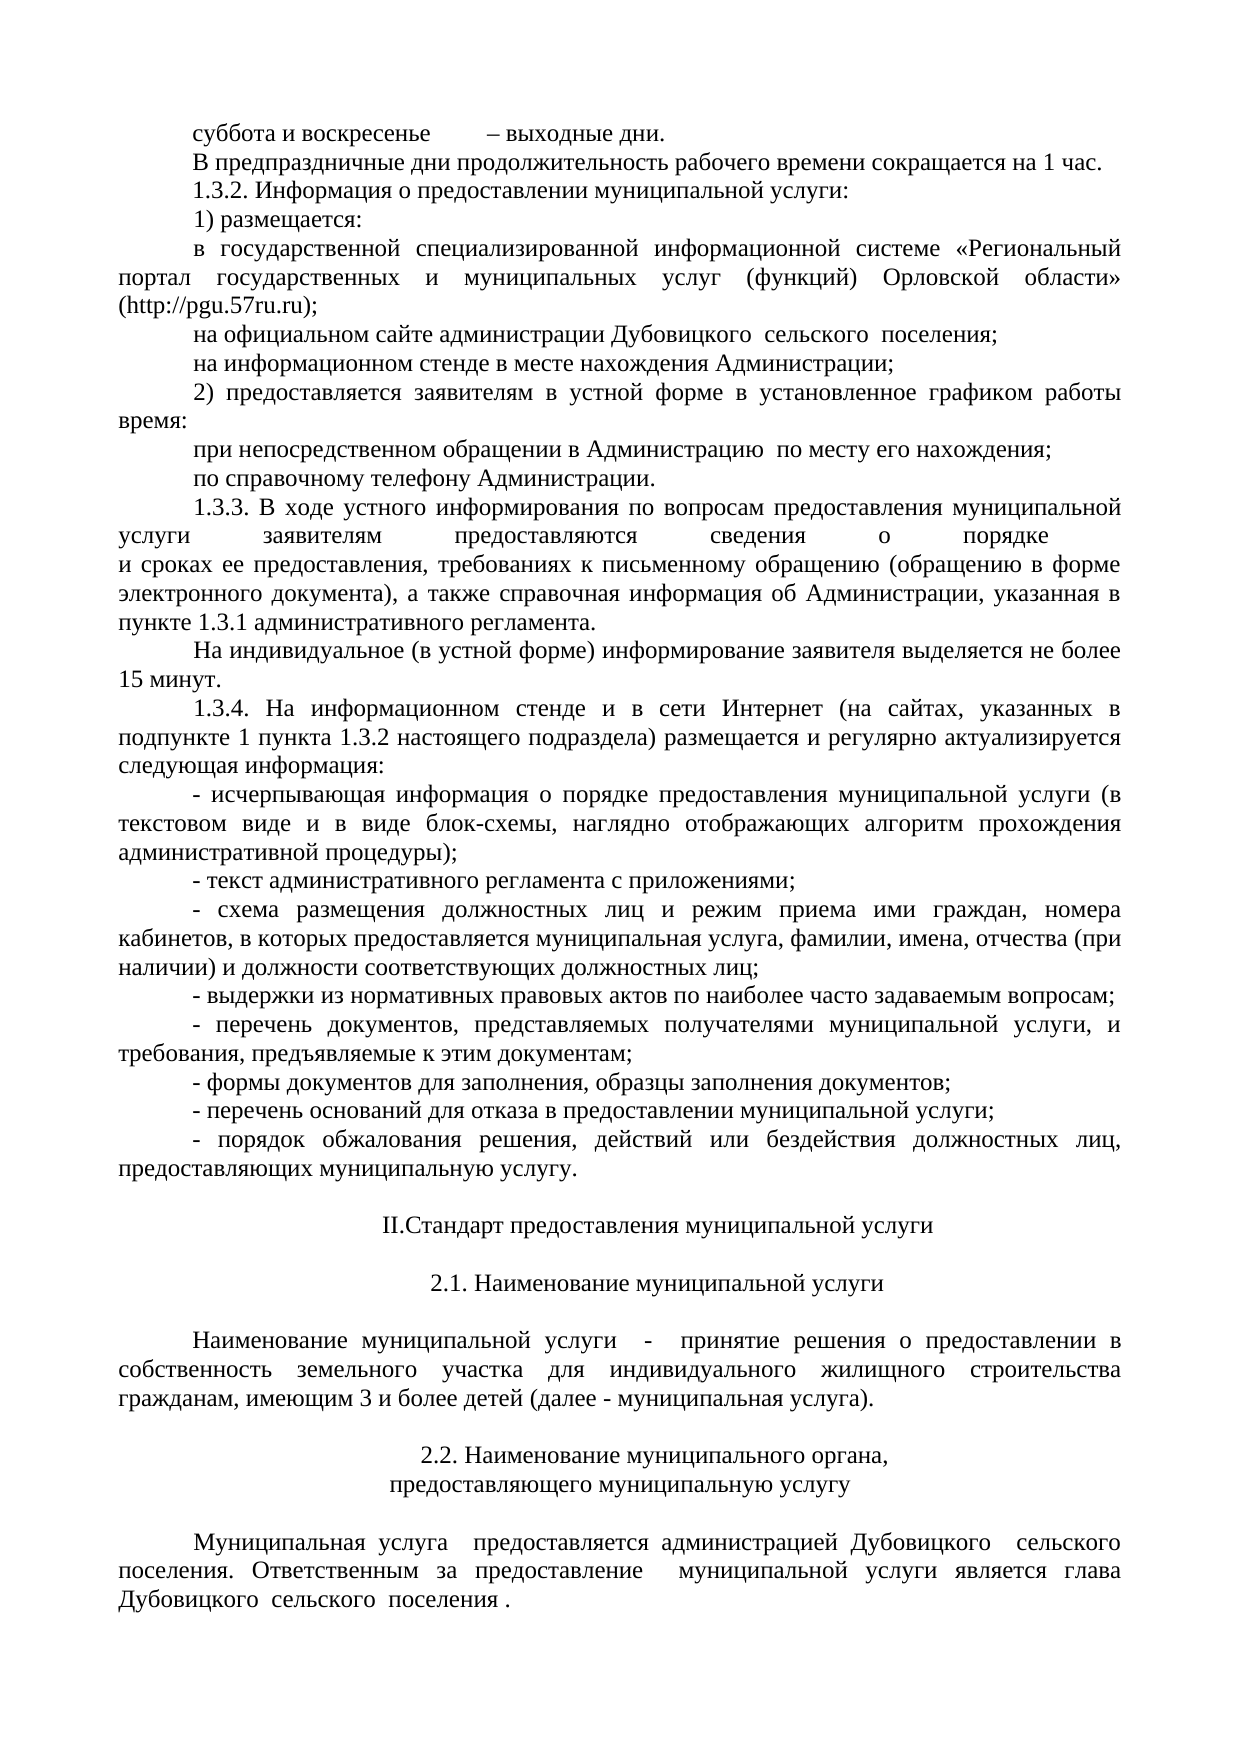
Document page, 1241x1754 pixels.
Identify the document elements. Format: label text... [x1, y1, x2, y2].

text - формы документов для заполнения, образцы заполнения документов; [118, 1067, 1122, 1096]
text - порядок обжалования решения, действий или бездействия должностных лиц, предоставляющих муниципальную услугу. [118, 1124, 1122, 1182]
text - перечень оснований для отказа в предоставлении муниципальной услуги; [118, 1096, 1122, 1124]
text 2.1. Наименование муниципальной услуги [118, 1268, 1122, 1297]
text по справочному телефону Администрации. [118, 463, 1122, 492]
text II.Стандарт предоставления муниципальной услуги [118, 1211, 1122, 1239]
text при непосредственном обращении в Администрацию по месту его нахождения; [118, 434, 1122, 463]
text На индивидуальное (в устной форме) информирование заявителя выделяется не более 15 минут. [118, 636, 1122, 693]
text в государственной специализированной информационной системе «Региональный портал государственных и муниципальных услуг (функций) Орловской области» (http://pgu.57ru.ru); [118, 233, 1122, 319]
text 2.2. Наименование муниципального органа, предоставляющего муниципальную услугу [118, 1441, 1122, 1498]
text Наименование муниципальной услуги - принятие решения о предоставлении в собственность земельного участка для индивидуального жилищного строительства гражданам, имеющим 3 и более детей (далее - муниципальная услуга). [118, 1326, 1122, 1412]
text - схема размещения должностных лиц и режим приема ими граждан, номера кабинетов, в которых предоставляется муниципальная услуга, фамилии, имена, отчества (при наличии) и должности соответствующих должностных лиц; [118, 894, 1122, 981]
text - текст административного регламента с приложениями; [118, 866, 1122, 894]
text 1.3.2. Информация о предоставлении муниципальной услуги: [118, 176, 1122, 204]
text 1.3.4. На информационном стенде и в сети Интернет (на сайтах, указанных в подпункте 1 пункта 1.3.2 настоящего подраздела) размещается и регулярно актуализируется следующая информация: [118, 693, 1122, 779]
text 1) размещается: [118, 204, 1122, 233]
text 2) предоставляется заявителям в устной форме в установленное графиком работы время: [118, 377, 1122, 434]
text - исчерпывающая информация о порядке предоставления муниципальной услуги (в текстовом виде и в виде блок-схемы, наглядно отображающих алгоритм прохождения административной процедуры); [118, 779, 1122, 866]
text В предпраздничные дни продолжительность рабочего времени сокращается на 1 час. [118, 147, 1122, 176]
text на информационном стенде в месте нахождения Администрации; [118, 348, 1122, 377]
text Муниципальная услуга предоставляется администрацией Дубовицкого сельского поселения. Ответственным за предоставление муниципальной услуги является глава Дубовицкого сельского поселения . [118, 1527, 1122, 1613]
text - перечень документов, представляемых получателями муниципальной услуги, и требования, предъявляемые к этим документам; [118, 1009, 1122, 1067]
text на официальном сайте администрации Дубовицкого сельского поселения; [118, 319, 1122, 348]
text суббота и воскресенье – выходные дни. [118, 118, 1122, 147]
text - выдержки из нормативных правовых актов по наиболее часто задаваемым вопросам; [118, 981, 1122, 1009]
text 1.3.3. В ходе устного информирования по вопросам предоставления муниципальной услуги заявителям предоставляются сведения о порядке и сроках ее предоставления, требованиях к письменному обращению (обращению в форме электронного документа), а также справочная информация об Администрации, указанная в пункте 1.3.1 административного регламента. [118, 492, 1122, 636]
